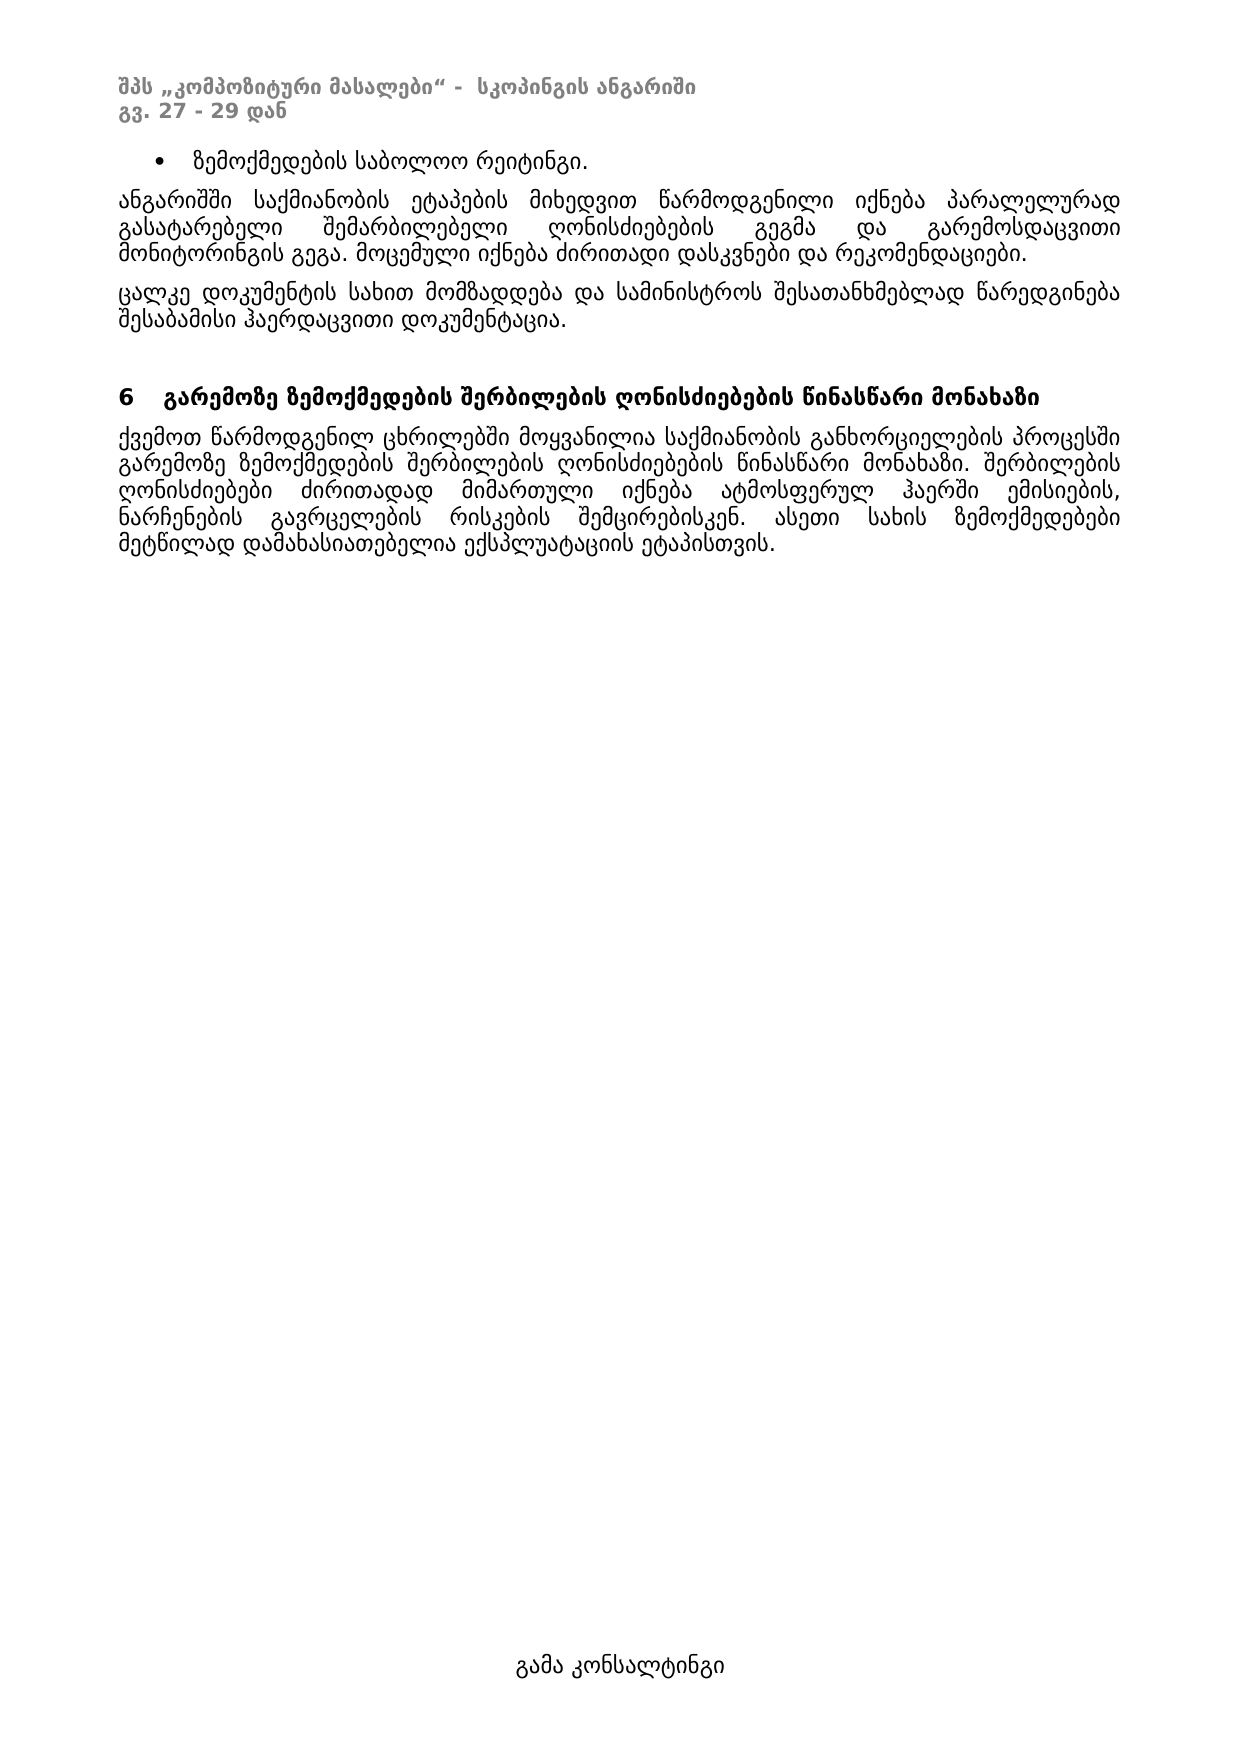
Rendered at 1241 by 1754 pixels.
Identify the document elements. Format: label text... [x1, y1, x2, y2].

text ანგარიშში საქმიანობის ეტაპების მიხედვით წარმოდგენილი იქნება პარალელურად გასატარებელი შემარბილებელი ღონისძიებების გეგმა და გარემოსდაცვითი მონიტორინგის გეგა. მოცემული იქნება ძირითადი დასკვნები და რეკომენდაციები. [118, 187, 1122, 267]
list ზემოქმედების საბოლოო რეიტინგი. [156, 148, 1122, 174]
text ქვემოთ წარმოდგენილ ცხრილებში მოყვანილია საქმიანობის განხორციელების პროცესში გარემოზე ზემოქმედების შერბილების ღონისძიებების წინასწარი მონახაზი. შერბილების ღონისძიებები ძირითადად მიმართული იქნება ატმოსფერულ ჰაერში ემისიების, ნარჩენების გავრცელების რისკების შემცირებისკენ. ასეთი სახის ზემოქმედებები მეტწილად დამახასიათებელია ექსპლუატაციის ეტაპისთვის. [118, 424, 1122, 557]
subtitle გარემოზე ზემოქმედების შერბილების ღონისძიებების წინასწარი მონახაზი [118, 384, 1122, 411]
text ცალკე დოკუმენტის სახით მომზადდება და სამინისტროს შესათანხმებლად წარედგინება შესაბამისი ჰაერდაცვითი დოკუმენტაცია. [118, 279, 1122, 333]
